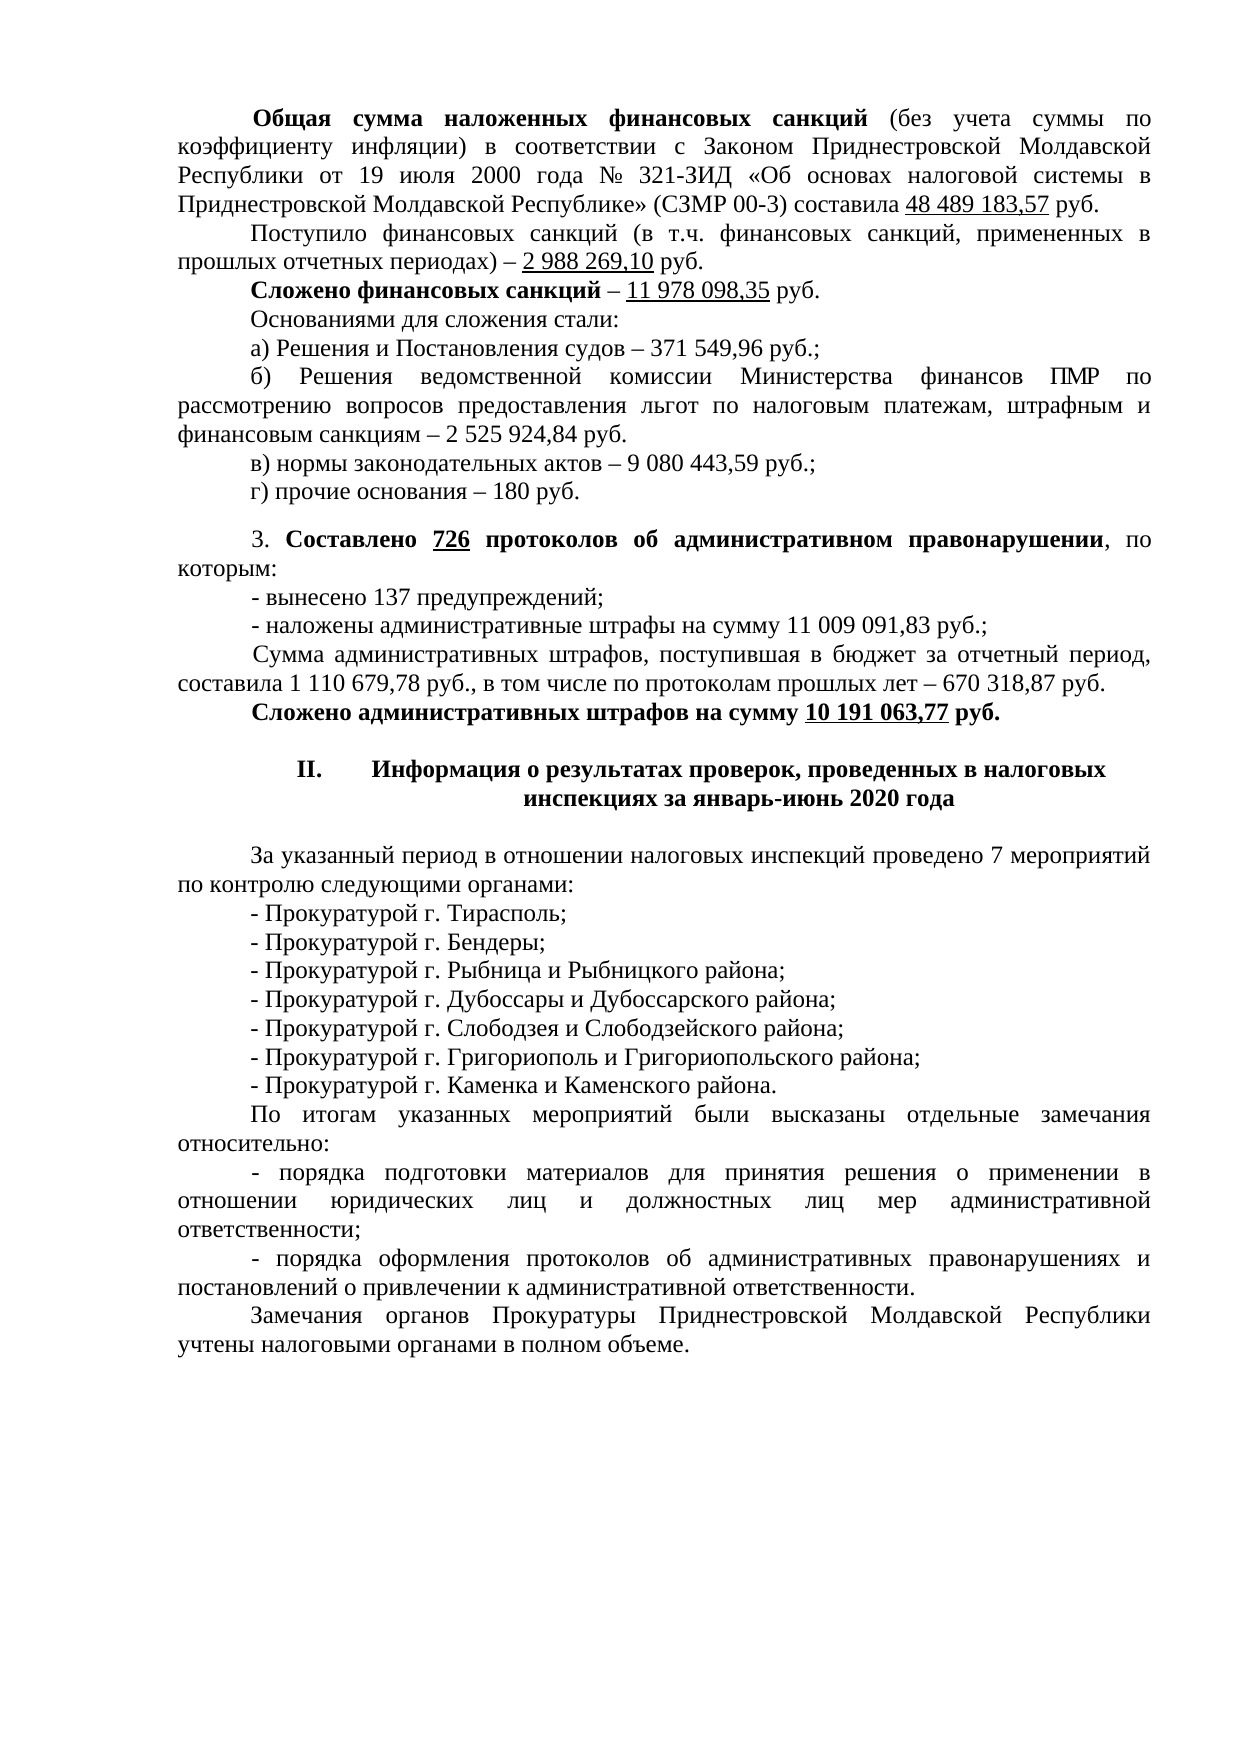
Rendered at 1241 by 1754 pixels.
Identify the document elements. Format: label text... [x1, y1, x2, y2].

text - Прокуратурой г. Каменка и Каменского района. [177, 1071, 1152, 1099]
text - порядка подготовки материалов для принятия решения о применении в отношении юридических лиц и должностных лиц мер административной ответственности; [177, 1157, 1152, 1243]
text - Прокуратурой г. Григориополь и Григориопольского района; [177, 1042, 1152, 1071]
text - Прокуратурой г. Бендеры; [177, 927, 1152, 956]
text г) прочие основания – 180 руб. [177, 476, 1152, 505]
text Поступило финансовых санкций (в т.ч. финансовых санкций, примененных в прошлых отчетных периодах) – 2 988 269,10 руб. [177, 218, 1152, 275]
text - Прокуратурой г. Слободзея и Слободзейского района; [177, 1013, 1152, 1042]
text За указанный период в отношении налоговых инспекций проведено 7 мероприятий по контролю следующими органами: [177, 841, 1152, 898]
list Информация о результатах проверок, проведенных в налоговых инспекциях за январь-июнь 2020 года [251, 754, 1152, 812]
text Сложено административных штрафов на сумму 10 191 063,77 руб. [177, 697, 1152, 726]
text По итогам указанных мероприятий были высказаны отдельные замечания относительно: [177, 1099, 1152, 1157]
text - Прокуратурой г. Дубоссары и Дубоссарского района; [177, 984, 1152, 1013]
text - Прокуратурой г. Тирасполь; [177, 898, 1152, 927]
text - порядка оформления протоколов об административных правонарушениях и постановлений о привлечении к административной ответственности. [177, 1243, 1152, 1301]
text в) нормы законодательных актов – 9 080 443,59 руб.; [177, 448, 1152, 476]
text б) Решения ведомственной комиссии Министерства финансов ПМР по рассмотрению вопросов предоставления льгот по налоговым платежам, штрафным и финансовым санкциям – 2 525 924,84 руб. [177, 361, 1152, 448]
text Общая сумма наложенных финансовых санкций (без учета суммы по коэффициенту инфляции) в соответствии с Законом Приднестровской Молдавской Республики от 19 июля 2000 года № 321-ЗИД «Об основах налоговой системы в Приднестровской Молдавской Республике» (СЗМР 00-3) составила 48 489 183,57 руб. [177, 103, 1152, 218]
text Основаниями для сложения стали: [177, 304, 1152, 333]
text - Прокуратурой г. Рыбница и Рыбницкого района; [177, 956, 1152, 984]
text а) Решения и Постановления судов – 371 549,96 руб.; [177, 333, 1152, 361]
text Замечания органов Прокуратуры Приднестровской Молдавской Республики учтены налоговыми органами в полном объеме. [177, 1301, 1152, 1358]
text Сумма административных штрафов, поступившая в бюджет за отчетный период, составила 1 110 679,78 руб., в том числе по протоколам прошлых лет – 670 318,87 руб. [177, 639, 1152, 697]
text Сложено финансовых санкций – 11 978 098,35 руб. [177, 275, 1152, 304]
text - вынесено 137 предупреждений; [177, 582, 1152, 611]
text - наложены административные штрафы на сумму 11 009 091,83 руб.; [177, 611, 1152, 639]
text 3. Составлено 726 протоколов об административном правонарушении, по которым: [177, 524, 1152, 582]
